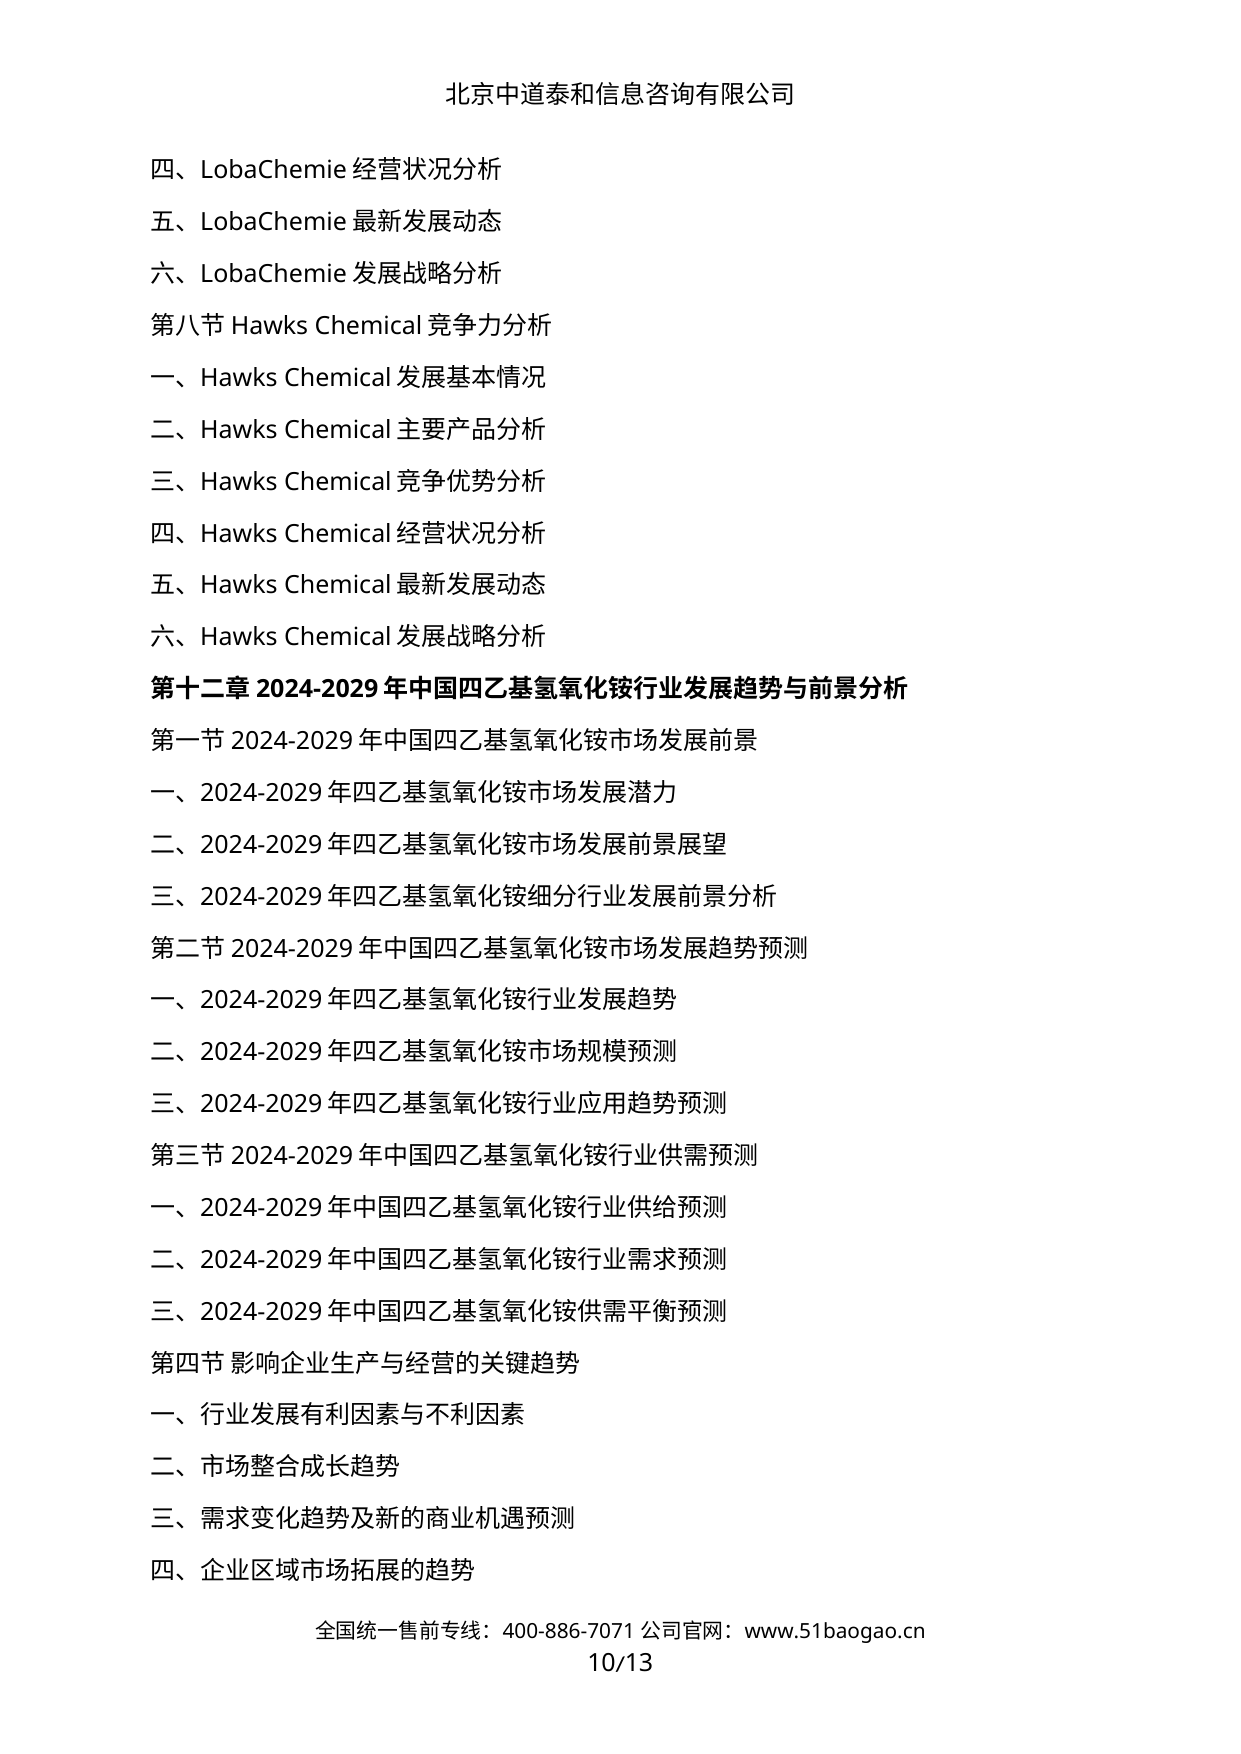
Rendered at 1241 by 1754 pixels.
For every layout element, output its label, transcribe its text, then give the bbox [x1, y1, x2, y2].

text 第二节 2024-2029年中国四乙基氢氧化铵市场发展趋势预测 [150, 928, 1090, 964]
text 三、2024-2029年四乙基氢氧化铵细分行业发展前景分析 [150, 876, 1090, 912]
text 二、Hawks Chemical主要产品分析 [150, 409, 1090, 446]
text 二、2024-2029年四乙基氢氧化铵市场规模预测 [150, 1032, 1090, 1068]
text 第四节 影响企业生产与经营的关键趋势 [150, 1343, 1090, 1379]
text 二、2024-2029年四乙基氢氧化铵市场发展前景展望 [150, 824, 1090, 861]
text 二、市场整合成长趋势 [150, 1447, 1090, 1483]
text 一、2024-2029年中国四乙基氢氧化铵行业供给预测 [150, 1187, 1090, 1224]
text 三、2024-2029年中国四乙基氢氧化铵供需平衡预测 [150, 1291, 1090, 1327]
text 一、2024-2029年四乙基氢氧化铵市场发展潜力 [150, 772, 1090, 809]
text 第十二章 2024-2029年中国四乙基氢氧化铵行业发展趋势与前景分析 [150, 669, 1090, 705]
text 第三节 2024-2029年中国四乙基氢氧化铵行业供需预测 [150, 1136, 1090, 1172]
text 一、Hawks Chemical发展基本情况 [150, 357, 1090, 394]
text 一、行业发展有利因素与不利因素 [150, 1395, 1090, 1431]
text 一、2024-2029年四乙基氢氧化铵行业发展趋势 [150, 980, 1090, 1016]
text 二、2024-2029年中国四乙基氢氧化铵行业需求预测 [150, 1239, 1090, 1276]
text 四、Hawks Chemical经营状况分析 [150, 513, 1090, 549]
text 四、企业区域市场拓展的趋势 [150, 1551, 1090, 1587]
text 第一节 2024-2029年中国四乙基氢氧化铵市场发展前景 [150, 721, 1090, 757]
text 五、Hawks Chemical最新发展动态 [150, 565, 1090, 601]
text 五、LobaChemie最新发展动态 [150, 202, 1090, 238]
text 三、2024-2029年四乙基氢氧化铵行业应用趋势预测 [150, 1084, 1090, 1120]
text 六、LobaChemie发展战略分析 [150, 254, 1090, 290]
text 六、Hawks Chemical发展战略分析 [150, 617, 1090, 653]
text 三、需求变化趋势及新的商业机遇预测 [150, 1499, 1090, 1535]
text 三、Hawks Chemical竞争优势分析 [150, 461, 1090, 497]
text 四、LobaChemie经营状况分析 [150, 150, 1090, 186]
text 第八节 Hawks Chemical竞争力分析 [150, 306, 1090, 342]
